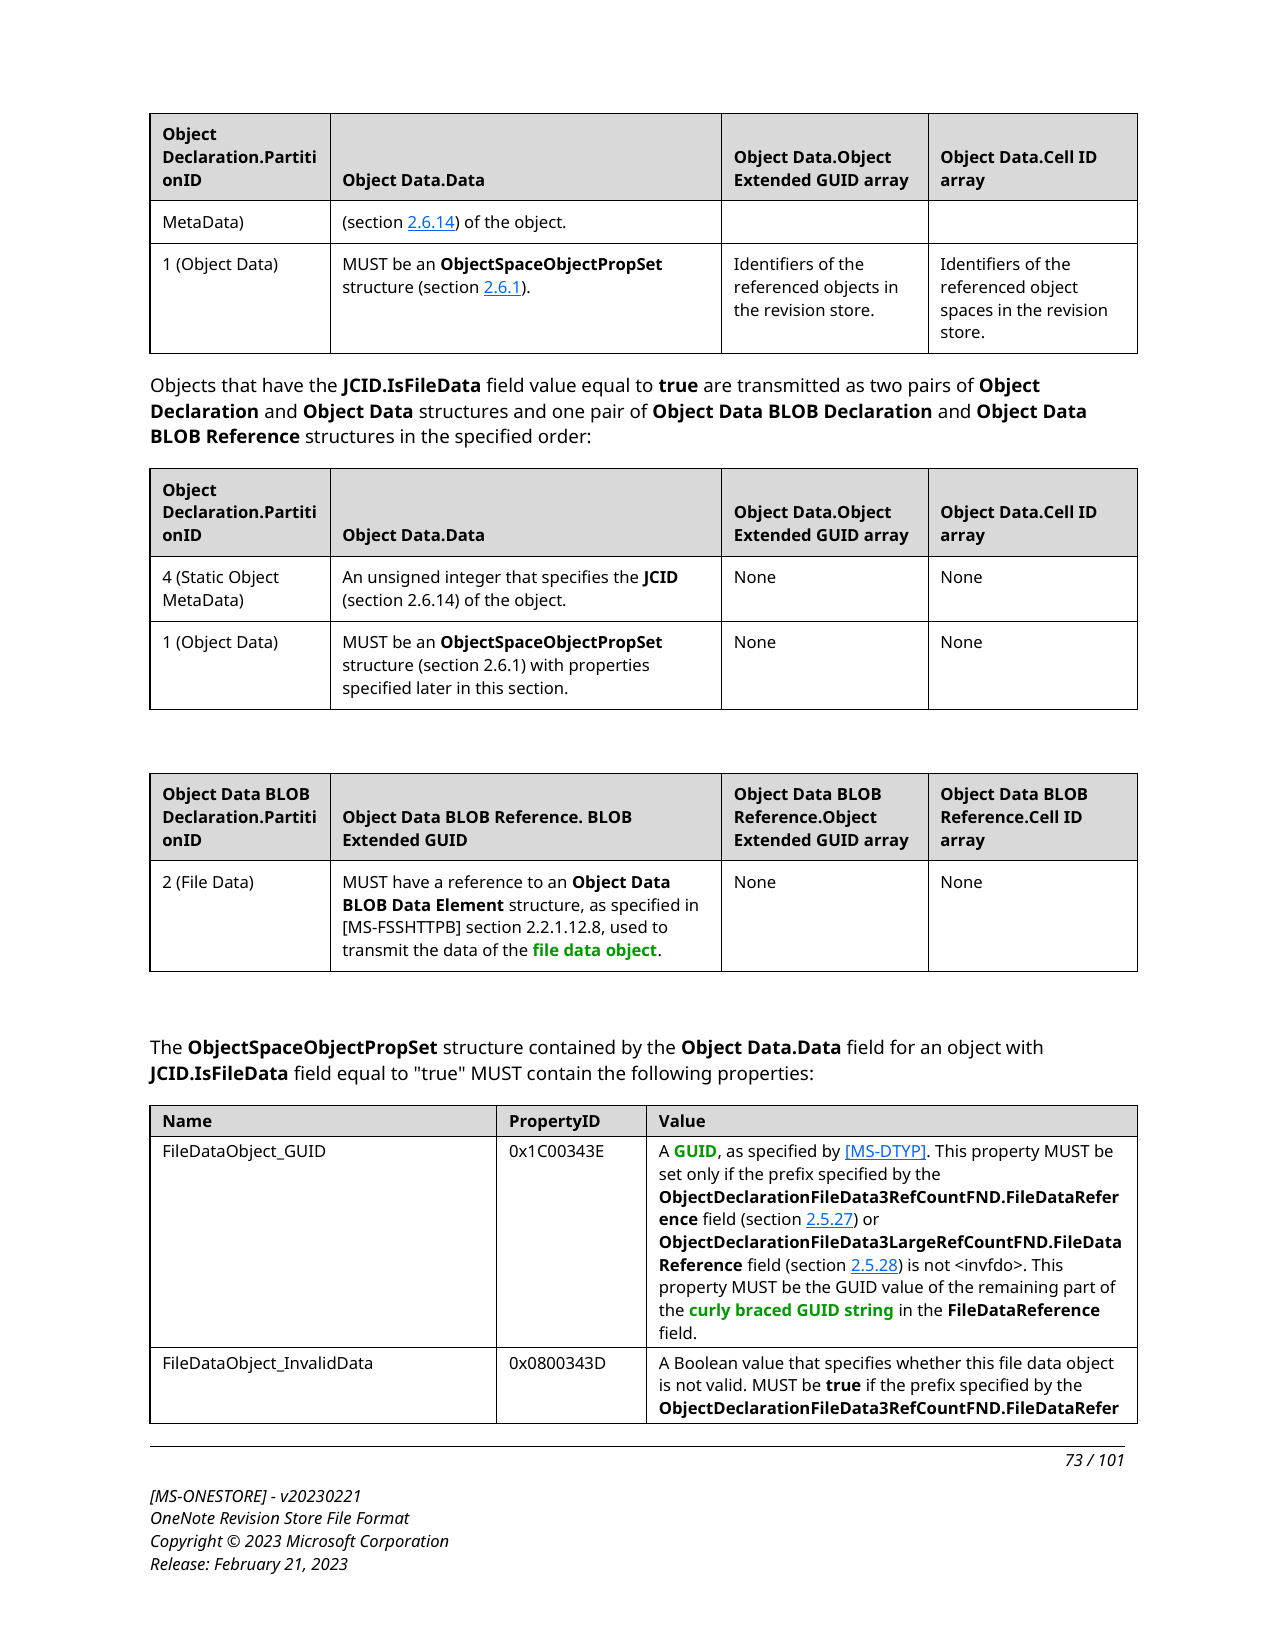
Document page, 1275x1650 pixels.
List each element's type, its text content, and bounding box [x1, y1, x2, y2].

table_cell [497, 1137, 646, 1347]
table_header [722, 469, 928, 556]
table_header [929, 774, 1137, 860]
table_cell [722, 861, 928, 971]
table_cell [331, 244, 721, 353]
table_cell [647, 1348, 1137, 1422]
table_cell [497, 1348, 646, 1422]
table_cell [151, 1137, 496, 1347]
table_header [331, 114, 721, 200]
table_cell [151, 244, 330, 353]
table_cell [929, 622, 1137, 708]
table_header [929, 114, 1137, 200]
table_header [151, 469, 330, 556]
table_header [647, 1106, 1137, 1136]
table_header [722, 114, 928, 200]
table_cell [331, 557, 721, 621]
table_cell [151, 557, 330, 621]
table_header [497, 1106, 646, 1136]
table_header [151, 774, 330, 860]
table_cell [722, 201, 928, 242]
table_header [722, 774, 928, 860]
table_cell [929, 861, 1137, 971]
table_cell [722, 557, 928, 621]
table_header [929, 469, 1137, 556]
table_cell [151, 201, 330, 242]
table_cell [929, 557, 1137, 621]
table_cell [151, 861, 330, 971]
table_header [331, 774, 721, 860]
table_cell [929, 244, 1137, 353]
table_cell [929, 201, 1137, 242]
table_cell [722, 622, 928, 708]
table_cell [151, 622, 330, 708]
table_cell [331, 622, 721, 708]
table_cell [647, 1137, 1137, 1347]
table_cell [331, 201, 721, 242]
text The ObjectSpaceObjectPropSet structure contained by the Object Data.Data field for an object with JCID.IsFileData field equal to "true" MUST contain the following properties: [150, 1035, 1125, 1086]
text Objects that have the JCID.IsFileData field value equal to true are transmitted as two pairs of Object Declaration and Object Data structures and one pair of Object Data BLOB Declaration and Object Data BLOB Reference structures in the specified order: [150, 373, 1125, 449]
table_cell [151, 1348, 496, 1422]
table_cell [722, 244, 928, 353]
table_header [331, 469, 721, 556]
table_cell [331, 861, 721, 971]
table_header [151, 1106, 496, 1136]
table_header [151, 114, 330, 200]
